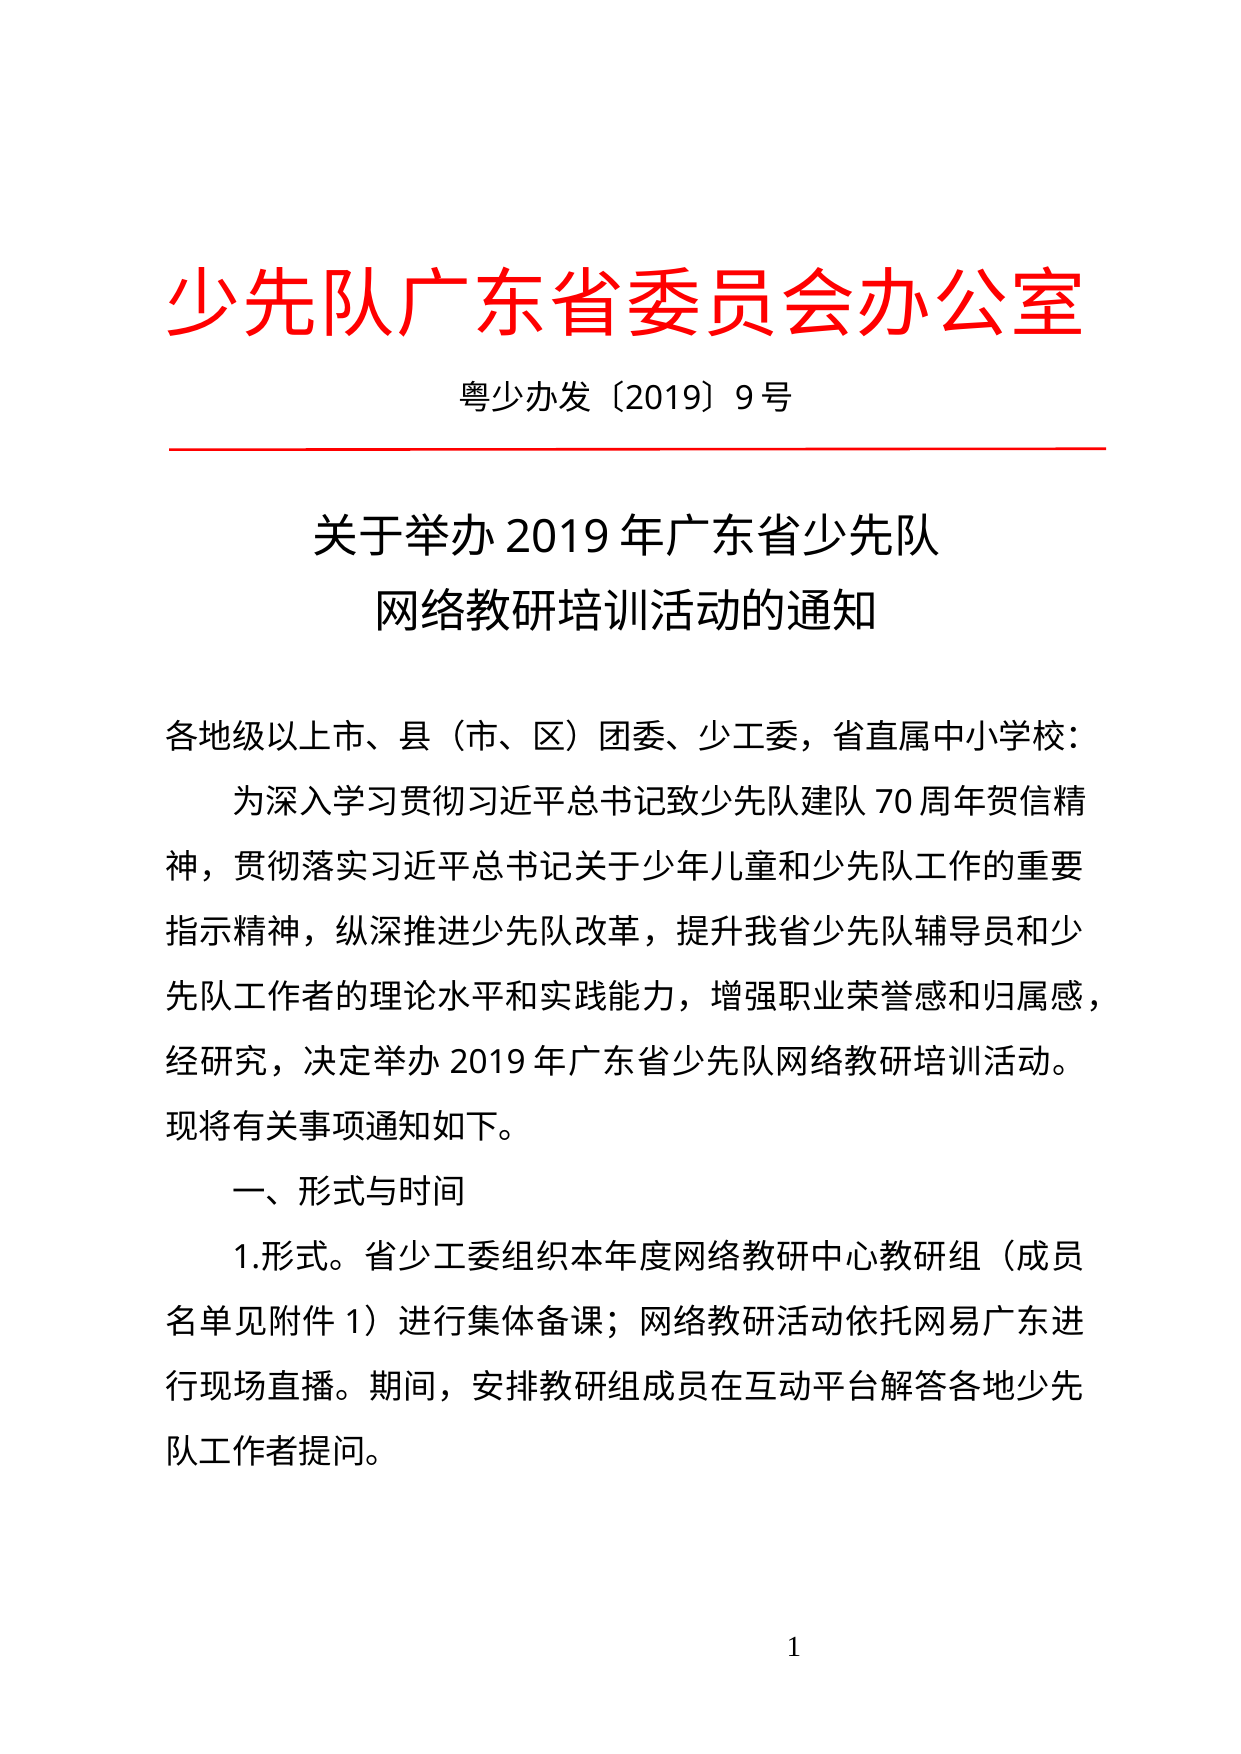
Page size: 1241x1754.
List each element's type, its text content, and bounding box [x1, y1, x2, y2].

text 少先队广东省委员会办公室 [165, 233, 1087, 363]
text 各地级以上市、县（市、区）团委、少工委，省直属中小学校： [165, 701, 1087, 766]
text 关于举办2019年广东省少先队 [165, 493, 1087, 568]
text 粤少办发〔2019〕9号 [165, 363, 1087, 428]
text 为深入学习贯彻习近平总书记致少先队建队70周年贺信精神，贯彻落实习近平总书记关于少年儿童和少先队工作的重要指示精神，纵深推进少先队改革，提升我省少先队辅导员和少先队工作者的理论水平和实践能力，增强职业荣誉感和归属感，经研究，决定举办2019年广东省少先队网络教研培训活动。现将有关事项通知如下。 [165, 766, 1087, 1156]
text 网络教研培训活动的通知 [165, 568, 1087, 643]
text 一、形式与时间 [165, 1156, 1087, 1221]
text 1.形式。省少工委组织本年度网络教研中心教研组（成员名单见附件1）进行集体备课；网络教研活动依托网易广东进行现场直播。期间，安排教研组成员在互动平台解答各地少先队工作者提问。 [165, 1221, 1087, 1481]
